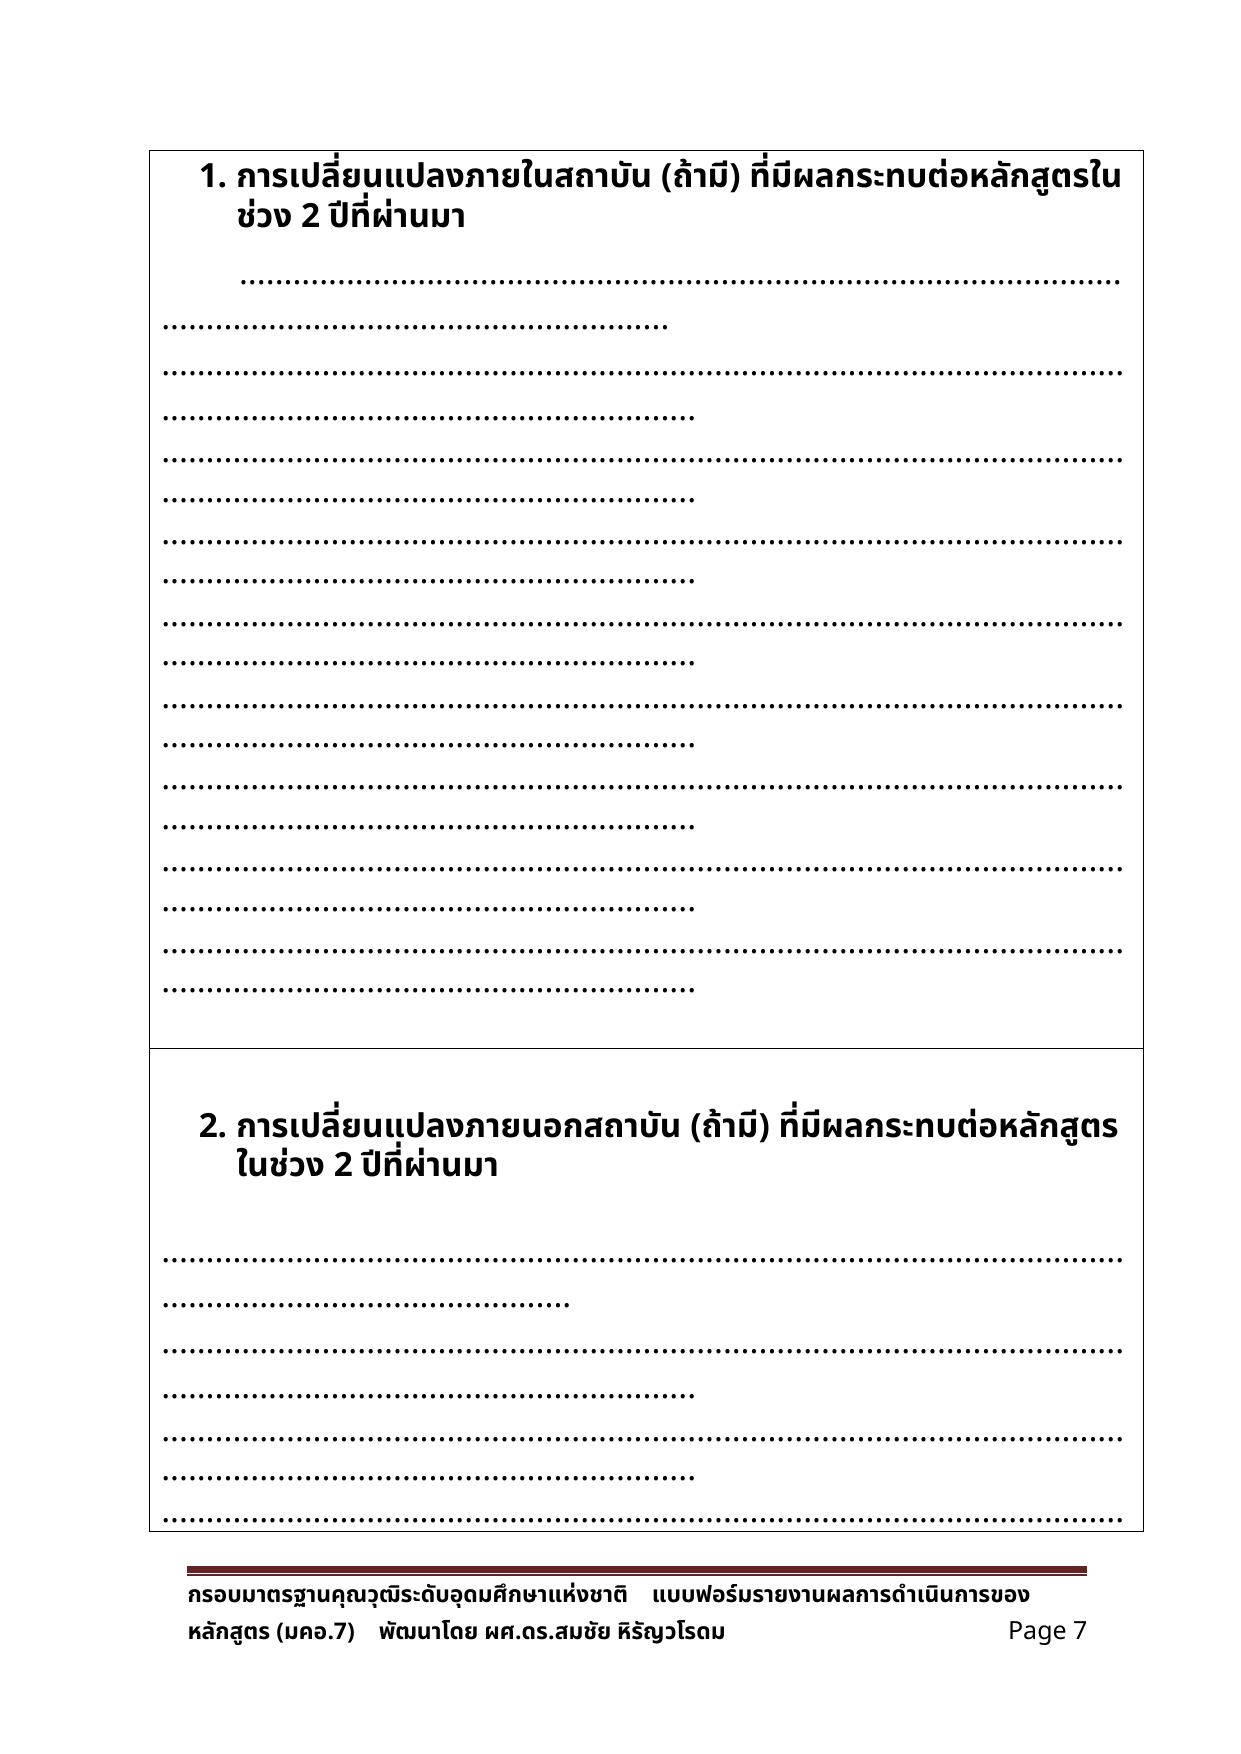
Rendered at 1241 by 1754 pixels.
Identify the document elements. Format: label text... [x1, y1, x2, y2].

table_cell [150, 1049, 1143, 1531]
table_header การเปลี่ยนแปลงภายในสถาบัน (ถ้ามี) ที่มีผลกระทบต่อหลักสูตรในช่วง 2 ปีที่ผ่านมา ............................................................................................................................................................ ........................................................................................................................................................................ ........................................................................................................................................................................ ........................................................................................................................................................................ ........................................................................................................................................................................ ........................................................................................................................................................................ ........................................................................................................................................................................ ........................................................................................................................................................................ ........................................................................................................................................................................ [150, 151, 1143, 1048]
